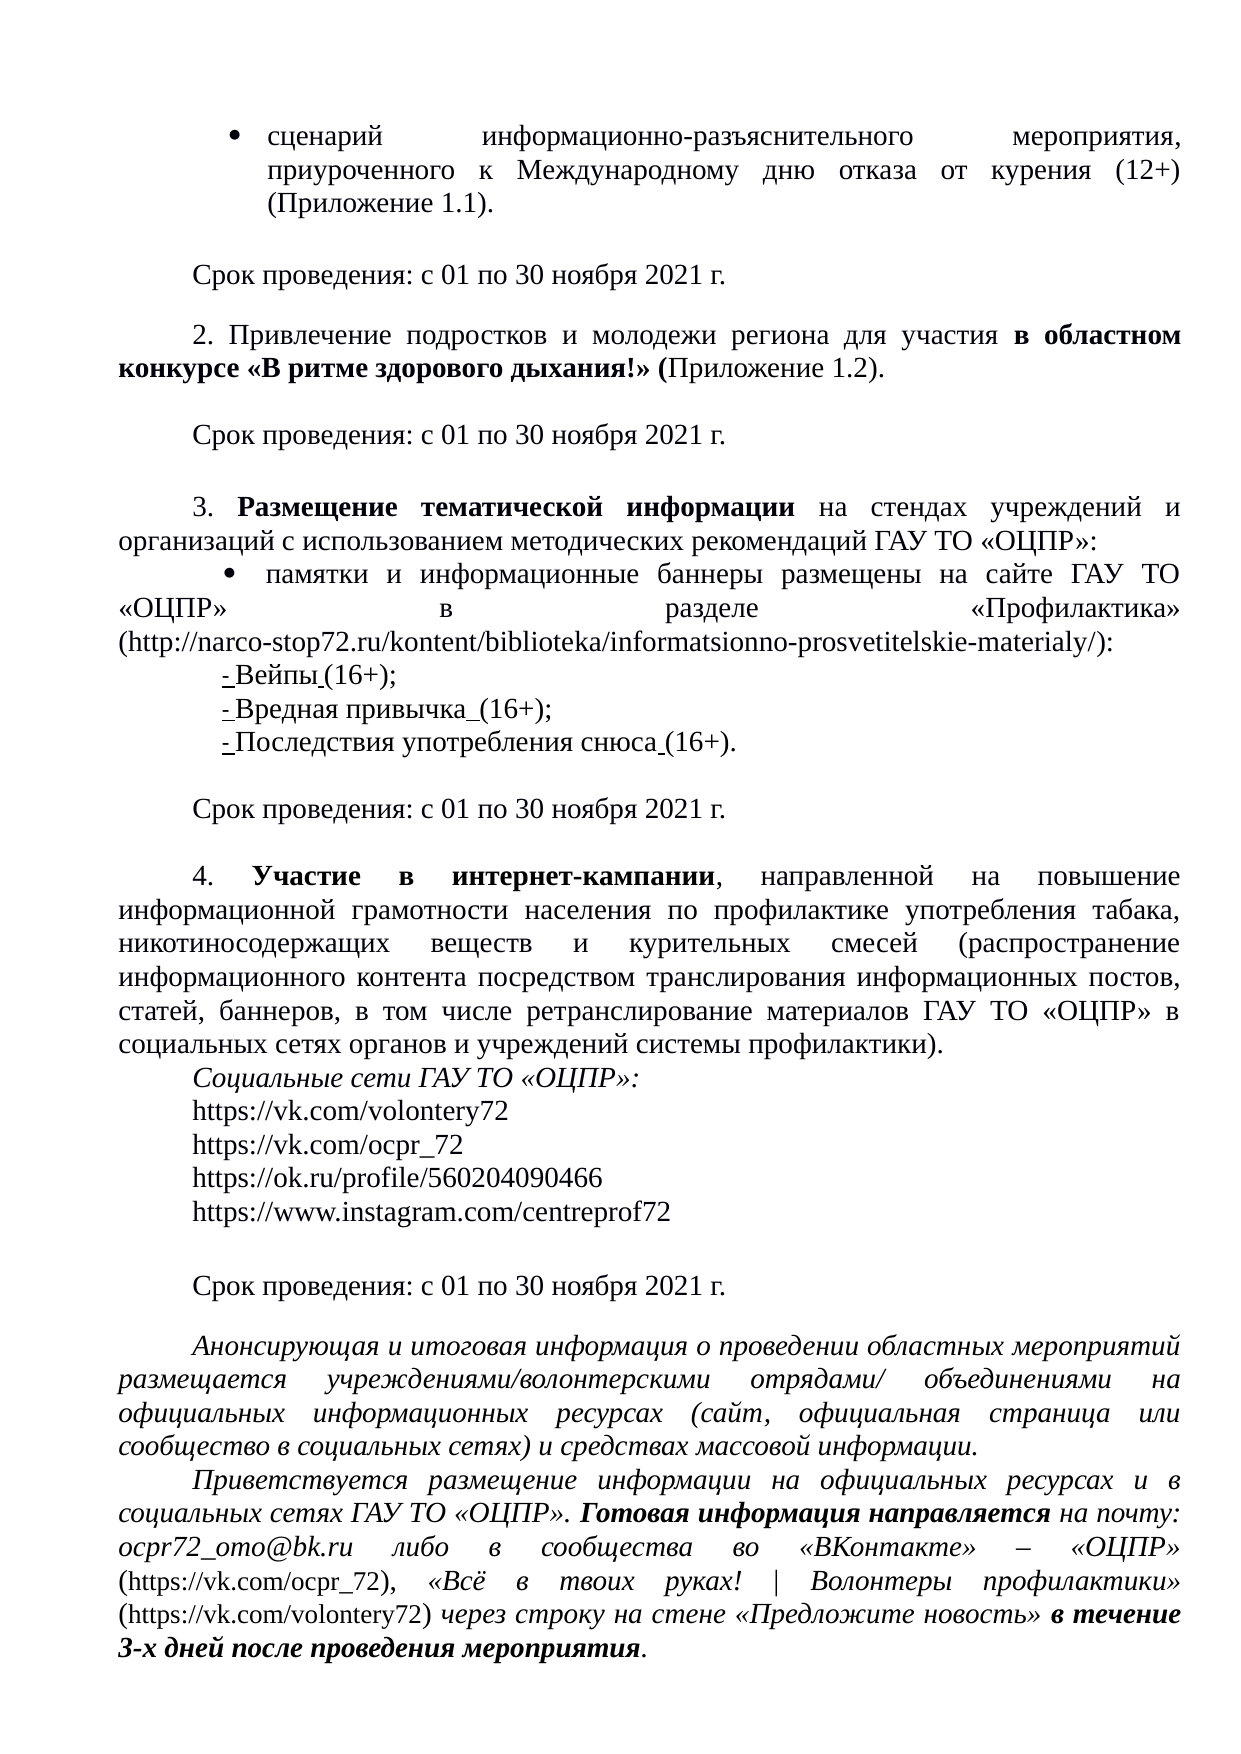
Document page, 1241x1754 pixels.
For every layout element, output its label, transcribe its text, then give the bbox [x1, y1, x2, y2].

text 3. Размещение тематической информации на стендах учреждений и организаций с использованием методических рекомендаций ГАУ ТО «ОЦПР»: [118, 489, 1181, 557]
text Срок проведения: с 01 по 30 ноября 2021 г. [118, 791, 1181, 825]
text Анонсирующая и итоговая информация о проведении областных мероприятий размещается учреждениями/волонтерскими отрядами/ объединениями на официальных информационных ресурсах (сайт, официальная страница или сообщество в социальных сетях) и средствах массовой информации. [118, 1328, 1181, 1462]
list Срок проведения: с 01 по 30 ноября 2021 г. [118, 1268, 1181, 1302]
text Приветствуется размещение информации на официальных ресурсах и в социальных сетях ГАУ ТО «ОЦПР». Готовая информация направляется на почту: ocpr72_omo@bk.ru либо в сообщества во «ВКонтакте» – «ОЦПР» (https://vk.com/ocpr_72), «Всё в твоих руках! | Волонтеры профилактики» (https://vk.com/volontery72) через строку на стене «Предложите новость» в течение 3-х дней после проведения мероприятия. [118, 1462, 1181, 1663]
text 4. Участие в интернет-кампании, направленной на повышение информационной грамотности населения по профилактике употребления табака, никотиносодержащих веществ и курительных смесей (распространение информационного контента посредством транслирования информационных постов, статей, баннеров, в том числе ретранслирование материалов ГАУ ТО «ОЦПР» в социальных сетях органов и учреждений системы профилактики). [118, 858, 1181, 1060]
list Срок проведения: с 01 по 30 ноября 2021 г. [118, 257, 1181, 291]
text 2. Привлечение подростков и молодежи региона для участия в областном конкурсе «В ритме здорового дыхания!» (Приложение 1.2). [118, 317, 1181, 384]
text https://vk.com/volontery72 [118, 1093, 1181, 1127]
text Социальные сети ГАУ ТО «ОЦПР»: [118, 1060, 1181, 1093]
text - Вейпы (16+); [222, 657, 1181, 691]
text - Вредная привычка (16+); [222, 691, 1181, 724]
text - Последствия употребления снюса (16+). [222, 724, 1181, 758]
text https://ok.ru/profile/560204090466 [118, 1160, 1181, 1194]
text https://vk.com/ocpr_72 [118, 1127, 1181, 1160]
text https://www.instagram.com/centreprof72 [118, 1194, 1181, 1227]
list памятки и информационные баннеры размещены на сайте ГАУ ТО «ОЦПР» в разделе «Профилактика» (http://narco-stop72.ru/kontent/biblioteka/informatsionno-prosvetitelskie-materialy/): [118, 557, 1181, 657]
list сценарий информационно-разъяснительного мероприятия, приуроченного к Международному дню отказа от курения (12+) (Приложение 1.1). [229, 118, 1181, 219]
list Срок проведения: с 01 по 30 ноября 2021 г. [118, 417, 1181, 451]
